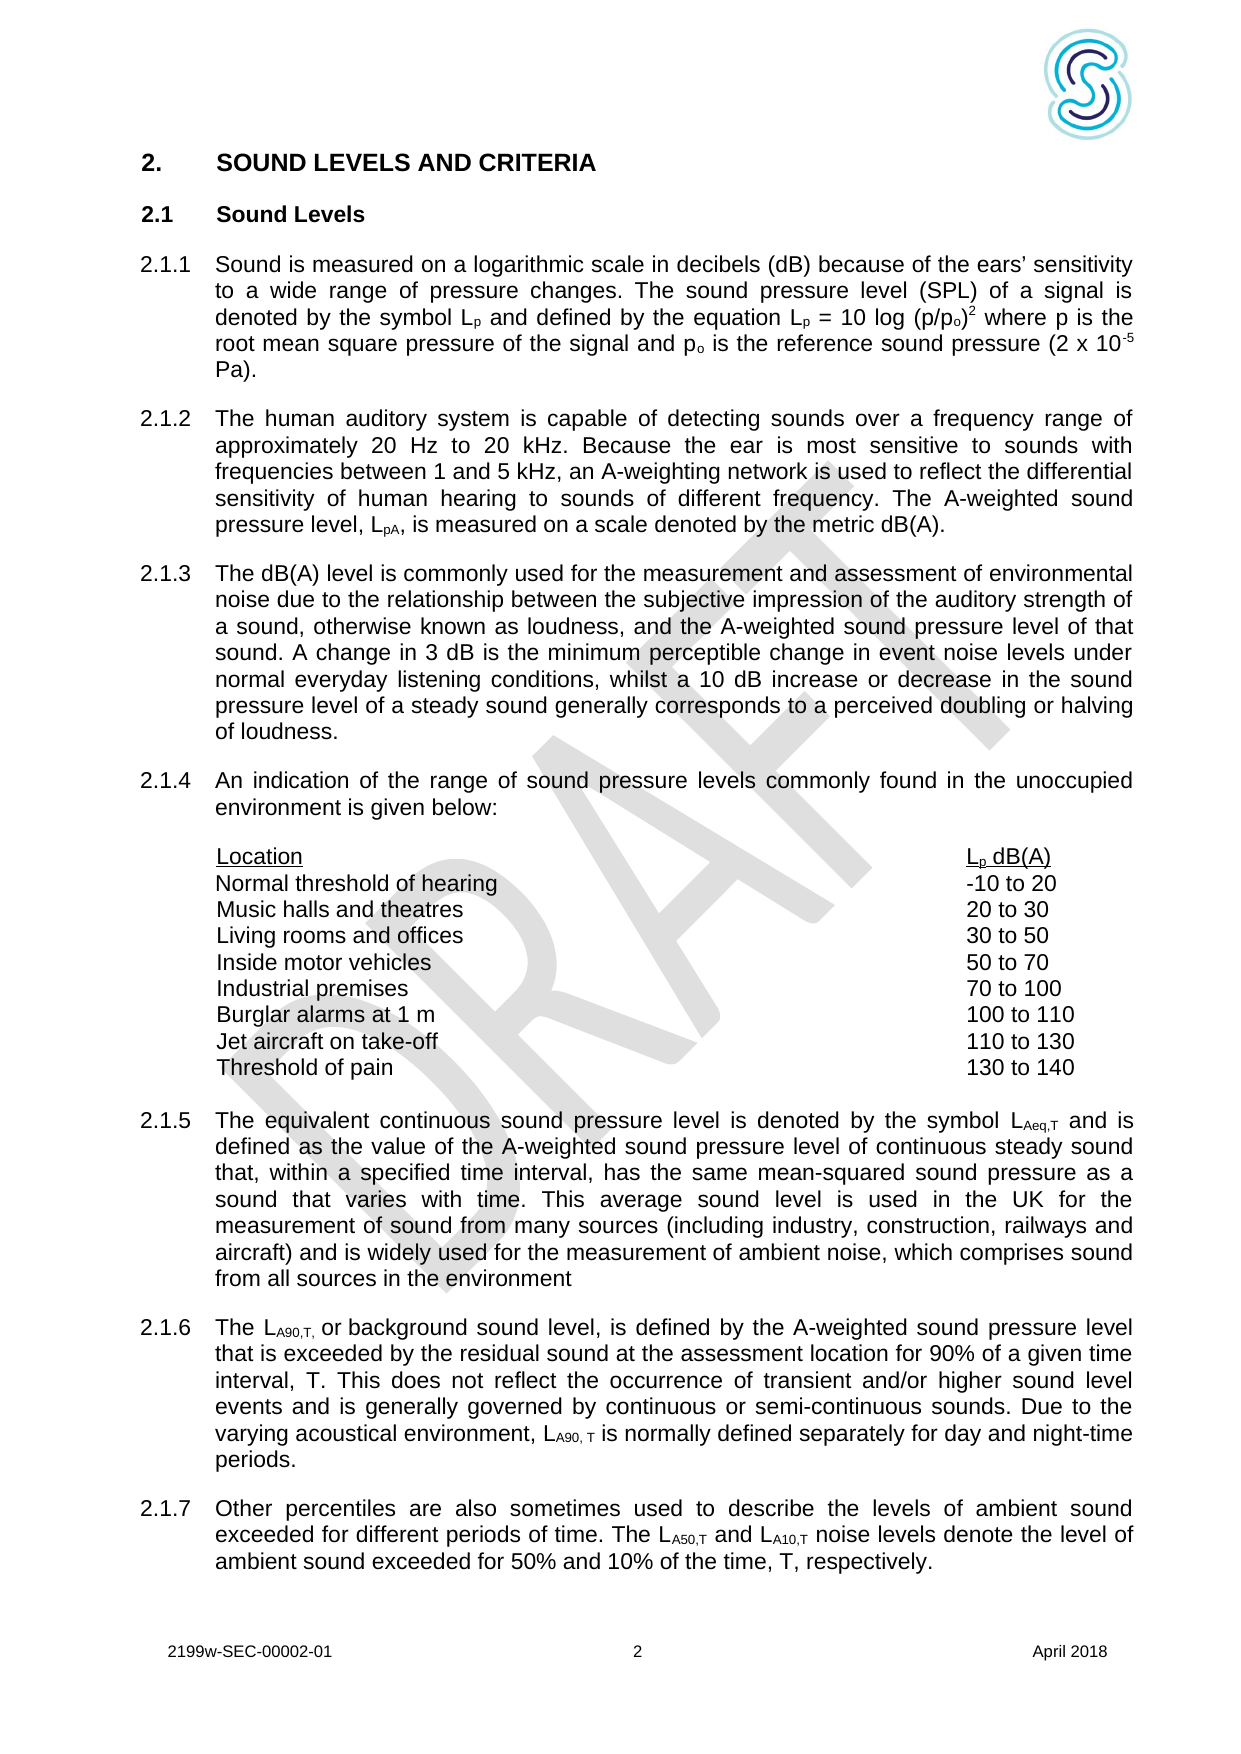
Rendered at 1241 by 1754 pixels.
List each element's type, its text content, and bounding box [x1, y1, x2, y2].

text Other percentiles are also sometimes used to describe the levels of ambient sound exceeded for different periods of time. The LA50,T and LA10,T noise levels denote the level of ambient sound exceeded for 50% and 10% of the time, T, respectively. [140, 1495, 1134, 1574]
list Living rooms and offices 30 to 50 [216, 922, 1134, 948]
text An indication of the range of sound pressure levels commonly found in the unoccupied environment is given below: [140, 767, 1134, 820]
subtitle Sound Levels and Criteria [141, 148, 1134, 176]
list Burglar alarms at 1 m 100 to 110 [216, 1001, 1134, 1028]
list Threshold of pain 130 to 140 [216, 1054, 1134, 1080]
list Music halls and theatres 20 to 30 [216, 896, 1134, 922]
picture [1038, 24, 1137, 144]
text The LA90,T, or background sound level, is defined by the A-weighted sound pressure level that is exceeded by the residual sound at the assessment location for 90% of a given time interval, T. This does not reflect the occurrence of transient and/or higher sound level events and is generally governed by continuous or semi-continuous sounds. Due to the varying acoustical environment, LA90, T is normally defined separately for day and night-time periods. [140, 1314, 1134, 1472]
list Normal threshold of hearing -10 to 20 [141, 869, 1134, 896]
list Jet aircraft on take-off 110 to 130 [216, 1028, 1134, 1054]
text The dB(A) level is commonly used for the measurement and assessment of environmental noise due to the relationship between the subjective impression of the auditory strength of a sound, otherwise known as loudness, and the A-weighted sound pressure level of that sound. A change in 3 dB is the minimum perceptible change in event noise levels under normal everyday listening conditions, whilst a 10 dB increase or decrease in the sound pressure level of a steady sound generally corresponds to a perceived doubling or halving of loudness. [140, 560, 1134, 744]
subtitle Sound Levels [141, 201, 1134, 228]
list Location Lp dB(A) [216, 843, 1134, 869]
text Sound is measured on a logarithmic scale in decibels (dB) because of the ears’ sensitivity to a wide range of pressure changes. The sound pressure level (SPL) of a signal is denoted by the symbol Lp and defined by the equation Lp = 10 log (p/po)2 where p is the root mean square pressure of the signal and po is the reference sound pressure (2 x 10-5 Pa). [140, 251, 1134, 382]
text The equivalent continuous sound pressure level is denoted by the symbol LAeq,T and is defined as the value of the A-weighted sound pressure level of continuous steady sound that, within a specified time interval, has the same mean-squared sound pressure as a sound that varies with time. This average sound level is used in the UK for the measurement of sound from many sources (including industry, construction, railways and aircraft) and is widely used for the measurement of ambient noise, which comprises sound from all sources in the environment [140, 1107, 1134, 1291]
list Inside motor vehicles 50 to 70 [216, 948, 1134, 975]
list Industrial premises 70 to 100 [216, 975, 1134, 1001]
text The human auditory system is capable of detecting sounds over a frequency range of approximately 20 Hz to 20 kHz. Because the ear is most sensitive to sounds with frequencies between 1 and 5 kHz, an A-weighting network is used to reflect the differential sensitivity of human hearing to sounds of different frequency. The A-weighted sound pressure level, LpA, is measured on a scale denoted by the metric dB(A). [140, 405, 1134, 537]
